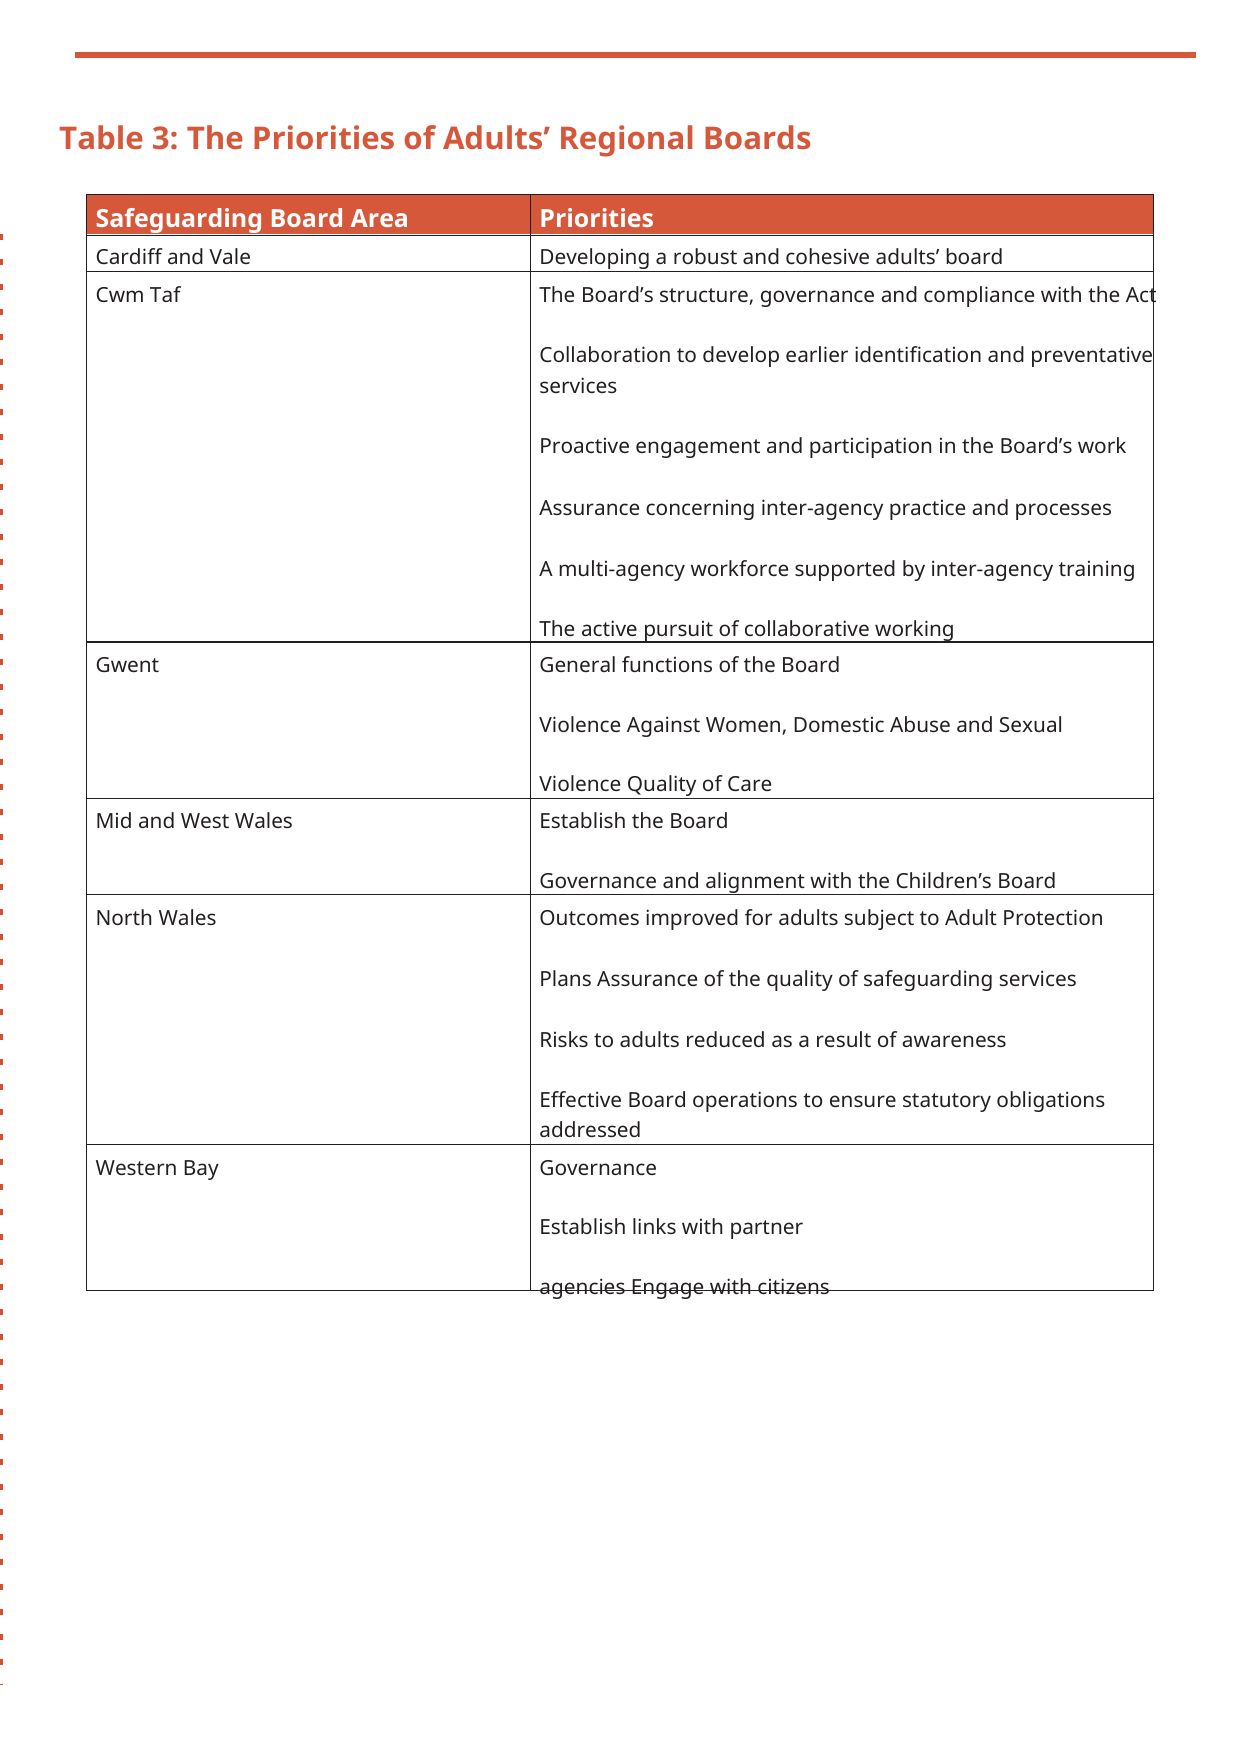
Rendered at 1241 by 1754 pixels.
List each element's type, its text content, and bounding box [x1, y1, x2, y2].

subtitle Table 3: The Priorities of Adults’ Regional Boards [59, 116, 1219, 159]
